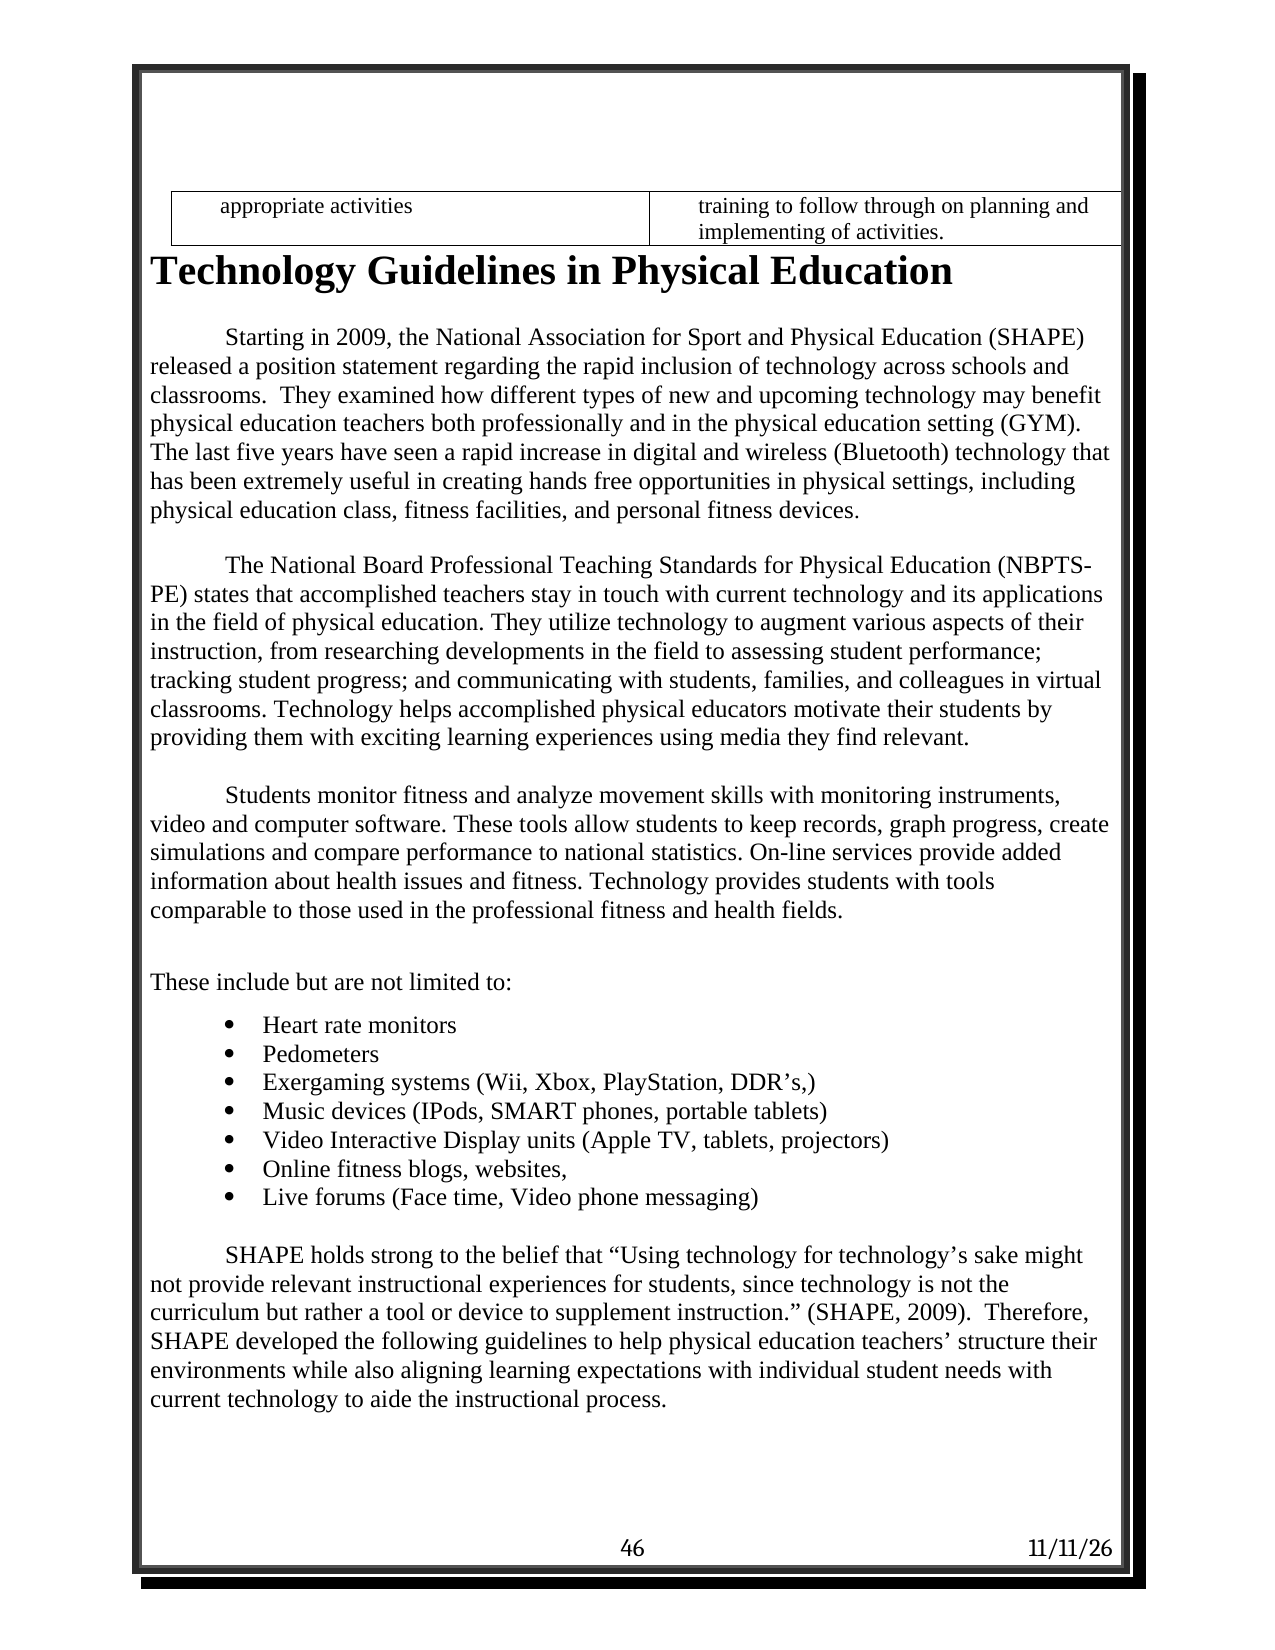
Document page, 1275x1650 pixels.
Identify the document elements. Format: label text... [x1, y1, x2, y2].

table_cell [172, 192, 649, 244]
text The National Board Professional Teaching Standards for Physical Education (NBPTS-PE) states that accomplished teachers stay in touch with current technology and its applications in the field of physical education. They utilize technology to augment various aspects of their instruction, from researching developments in the field to assessing student performance; tracking student progress; and communicating with students, families, and colleagues in virtual classrooms. Technology helps accomplished physical educators motivate their students by providing them with exciting learning experiences using media they find relevant. [150, 550, 1112, 751]
list Heart rate monitors [225, 1010, 1112, 1039]
text These include but are not limited to: [150, 967, 1112, 996]
list Online fitness blogs, websites, [225, 1154, 1112, 1182]
text Students monitor fitness and analyze movement skills with monitoring instruments, video and computer software. These tools allow students to keep records, graph progress, create simulations and compare performance to national statistics. On-line services provide added information about health issues and fitness. Technology provides students with tools comparable to those used in the professional fitness and health fields. [150, 780, 1112, 924]
list Music devices (IPods, SMART phones, portable tablets) [225, 1096, 1112, 1125]
list Video Interactive Display units (Apple TV, tablets, projectors) [225, 1125, 1112, 1154]
text Starting in 2009, the National Association for Sport and Physical Education (SHAPE) released a position statement regarding the rapid inclusion of technology across schools and classrooms. They examined how different types of new and upcoming technology may benefit physical education teachers both professionally and in the physical education setting (GYM). The last five years have seen a rapid increase in digital and wireless (Bluetooth) technology that has been extremely useful in creating hands free opportunities in physical settings, including physical education class, fitness facilities, and personal fitness devices. [150, 322, 1112, 523]
list Exergaming systems (Wii, Xbox, PlayStation, DDR’s,) [225, 1067, 1112, 1096]
text Technology Guidelines in Physical Education [150, 246, 1112, 293]
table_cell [650, 192, 1121, 244]
text SHAPE holds strong to the belief that “Using technology for technology’s sake might not provide relevant instructional experiences for students, since technology is not the curriculum but rather a tool or device to supplement instruction.” (SHAPE, 2009). Therefore, SHAPE developed the following guidelines to help physical education teachers’ structure their environments while also aligning learning expectations with individual student needs with current technology to aide the instructional process. [150, 1240, 1112, 1412]
list Pedometers [225, 1039, 1112, 1067]
list Live forums (Face time, Video phone messaging) [225, 1182, 1112, 1211]
